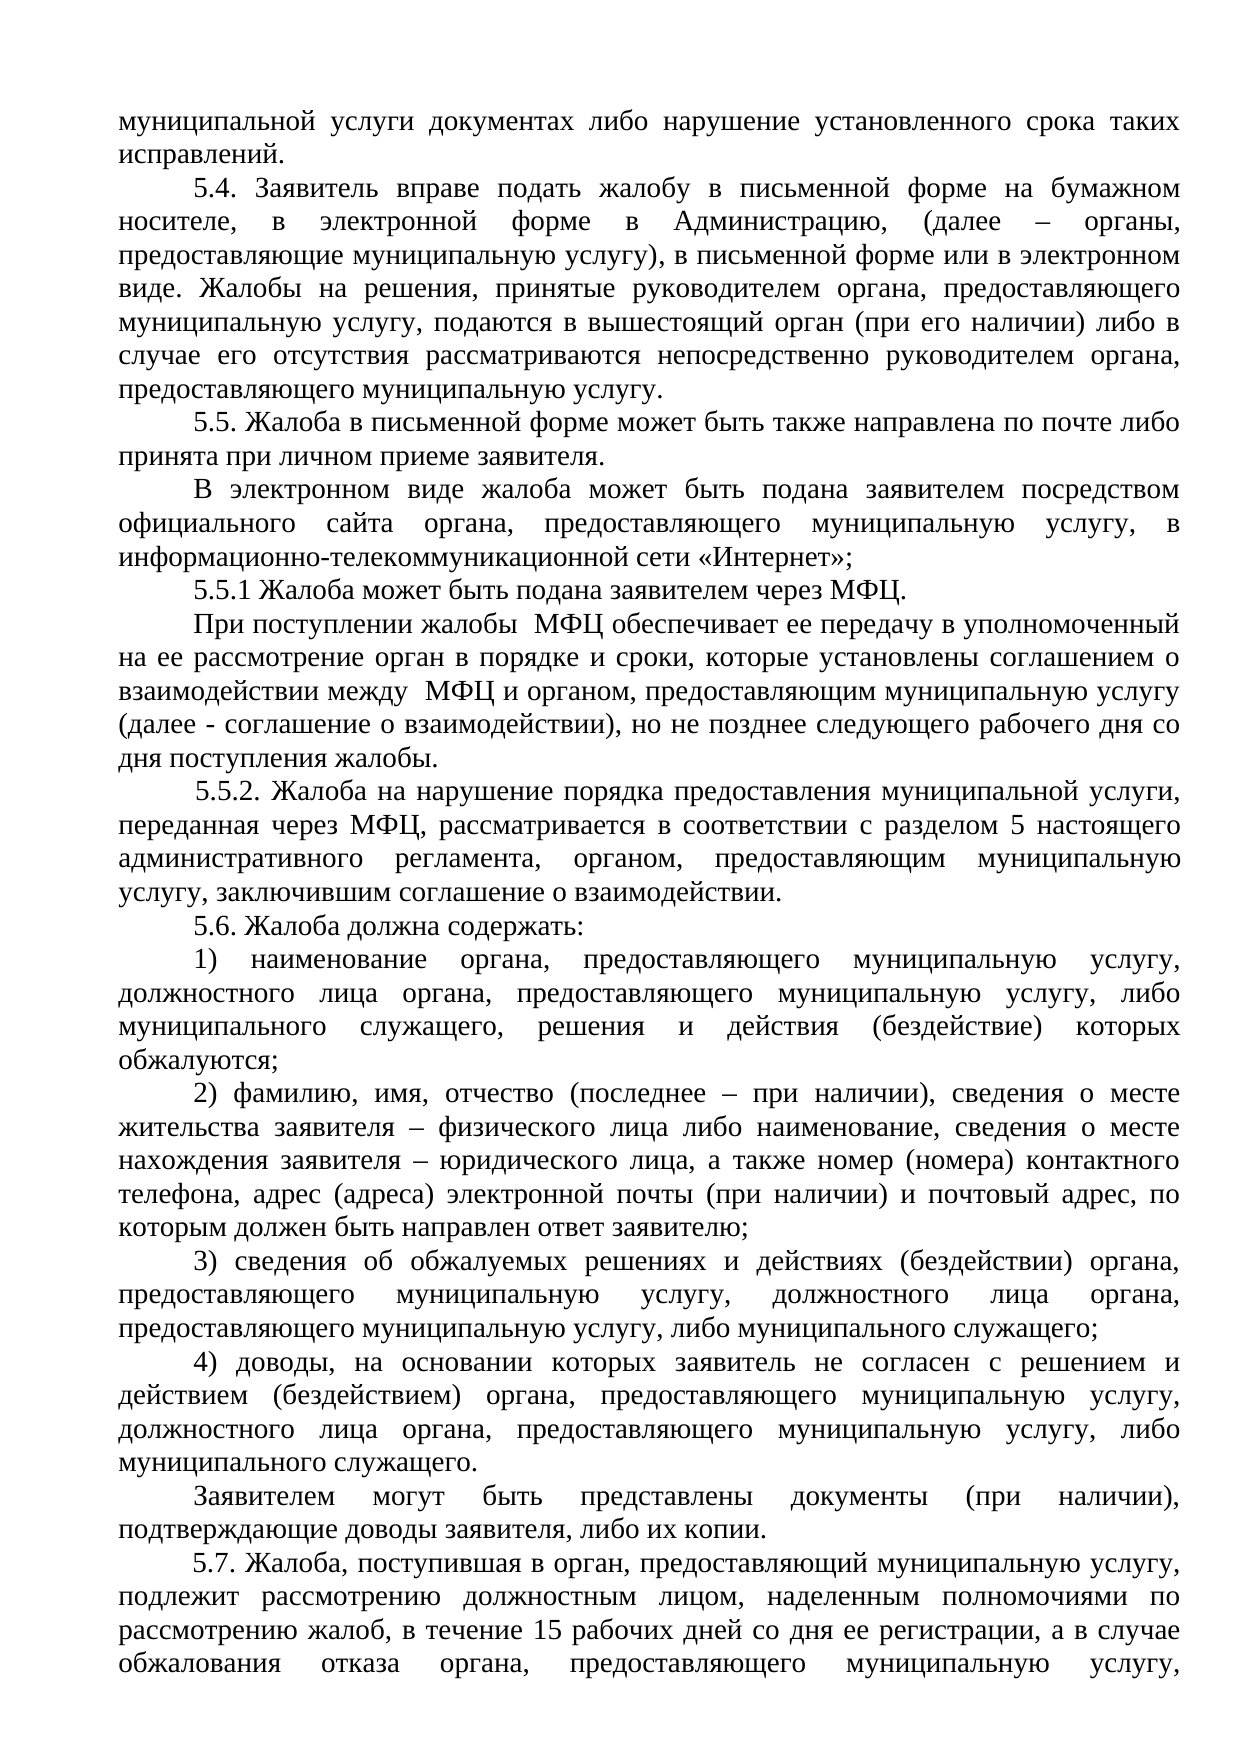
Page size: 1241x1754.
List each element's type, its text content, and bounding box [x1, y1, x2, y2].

text При поступлении жалобы МФЦ обеспечивает ее передачу в уполномоченный на ее рассмотрение орган в порядке и сроки, которые установлены соглашением о взаимодействии между МФЦ и органом, предоставляющим муниципальную услугу (далее - соглашение о взаимодействии), но не позднее следующего рабочего дня со дня поступления жалобы. [118, 606, 1181, 773]
text 3) сведения об обжалуемых решениях и действиях (бездействии) органа, предоставляющего муниципальную услугу, должностного лица органа, предоставляющего муниципальную услугу, либо муниципального служащего; [118, 1243, 1181, 1344]
text В электронном виде жалоба может быть подана заявителем посредством официального сайта органа, предоставляющего муниципальную услугу, в информационно-телекоммуникационной сети «Интернет»; [118, 472, 1181, 572]
text Заявителем могут быть представлены документы (при наличии), подтверждающие доводы заявителя, либо их копии. [118, 1478, 1181, 1545]
text 5.5.1 Жалоба может быть подана заявителем через МФЦ. [118, 572, 1181, 606]
text 5.5. Жалоба в письменной форме может быть также направлена по почте либо принята при личном приеме заявителя. [118, 404, 1181, 472]
text 5.6. Жалоба должна содержать: [118, 908, 1181, 941]
text 5.4. Заявитель вправе подать жалобу в письменной форме на бумажном носителе, в электронной форме в Администрацию, (далее – органы, предоставляющие муниципальную услугу), в письменной форме или в электронном виде. Жалобы на решения, принятые руководителем органа, предоставляющего муниципальную услугу, подаются в вышестоящий орган (при его наличии) либо в случае его отсутствия рассматриваются непосредственно руководителем органа, предоставляющего муниципальную услугу. [118, 170, 1181, 404]
text 5.5.2. Жалоба на нарушение порядка предоставления муниципальной услуги, переданная через МФЦ, рассматривается в соответствии с разделом 5 настоящего административного регламента, органом, предоставляющим муниципальную услугу, заключившим соглашение о взаимодействии. [118, 773, 1181, 908]
text 1) наименование органа, предоставляющего муниципальную услугу, должностного лица органа, предоставляющего муниципальную услугу, либо муниципального служащего, решения и действия (бездействие) которых обжалуются; [118, 941, 1181, 1075]
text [118, 103, 1181, 170]
text 4) доводы, на основании которых заявитель не согласен с решением и действием (бездействием) органа, предоставляющего муниципальную услугу, должностного лица органа, предоставляющего муниципальную услугу, либо муниципального служащего. [118, 1344, 1181, 1478]
text 2) фамилию, имя, отчество (последнее – при наличии), сведения о месте жительства заявителя – физического лица либо наименование, сведения о месте нахождения заявителя – юридического лица, а также номер (номера) контактного телефона, адрес (адреса) электронной почты (при наличии) и почтовый адрес, по которым должен быть направлен ответ заявителю; [118, 1075, 1181, 1243]
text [118, 1545, 1181, 1679]
